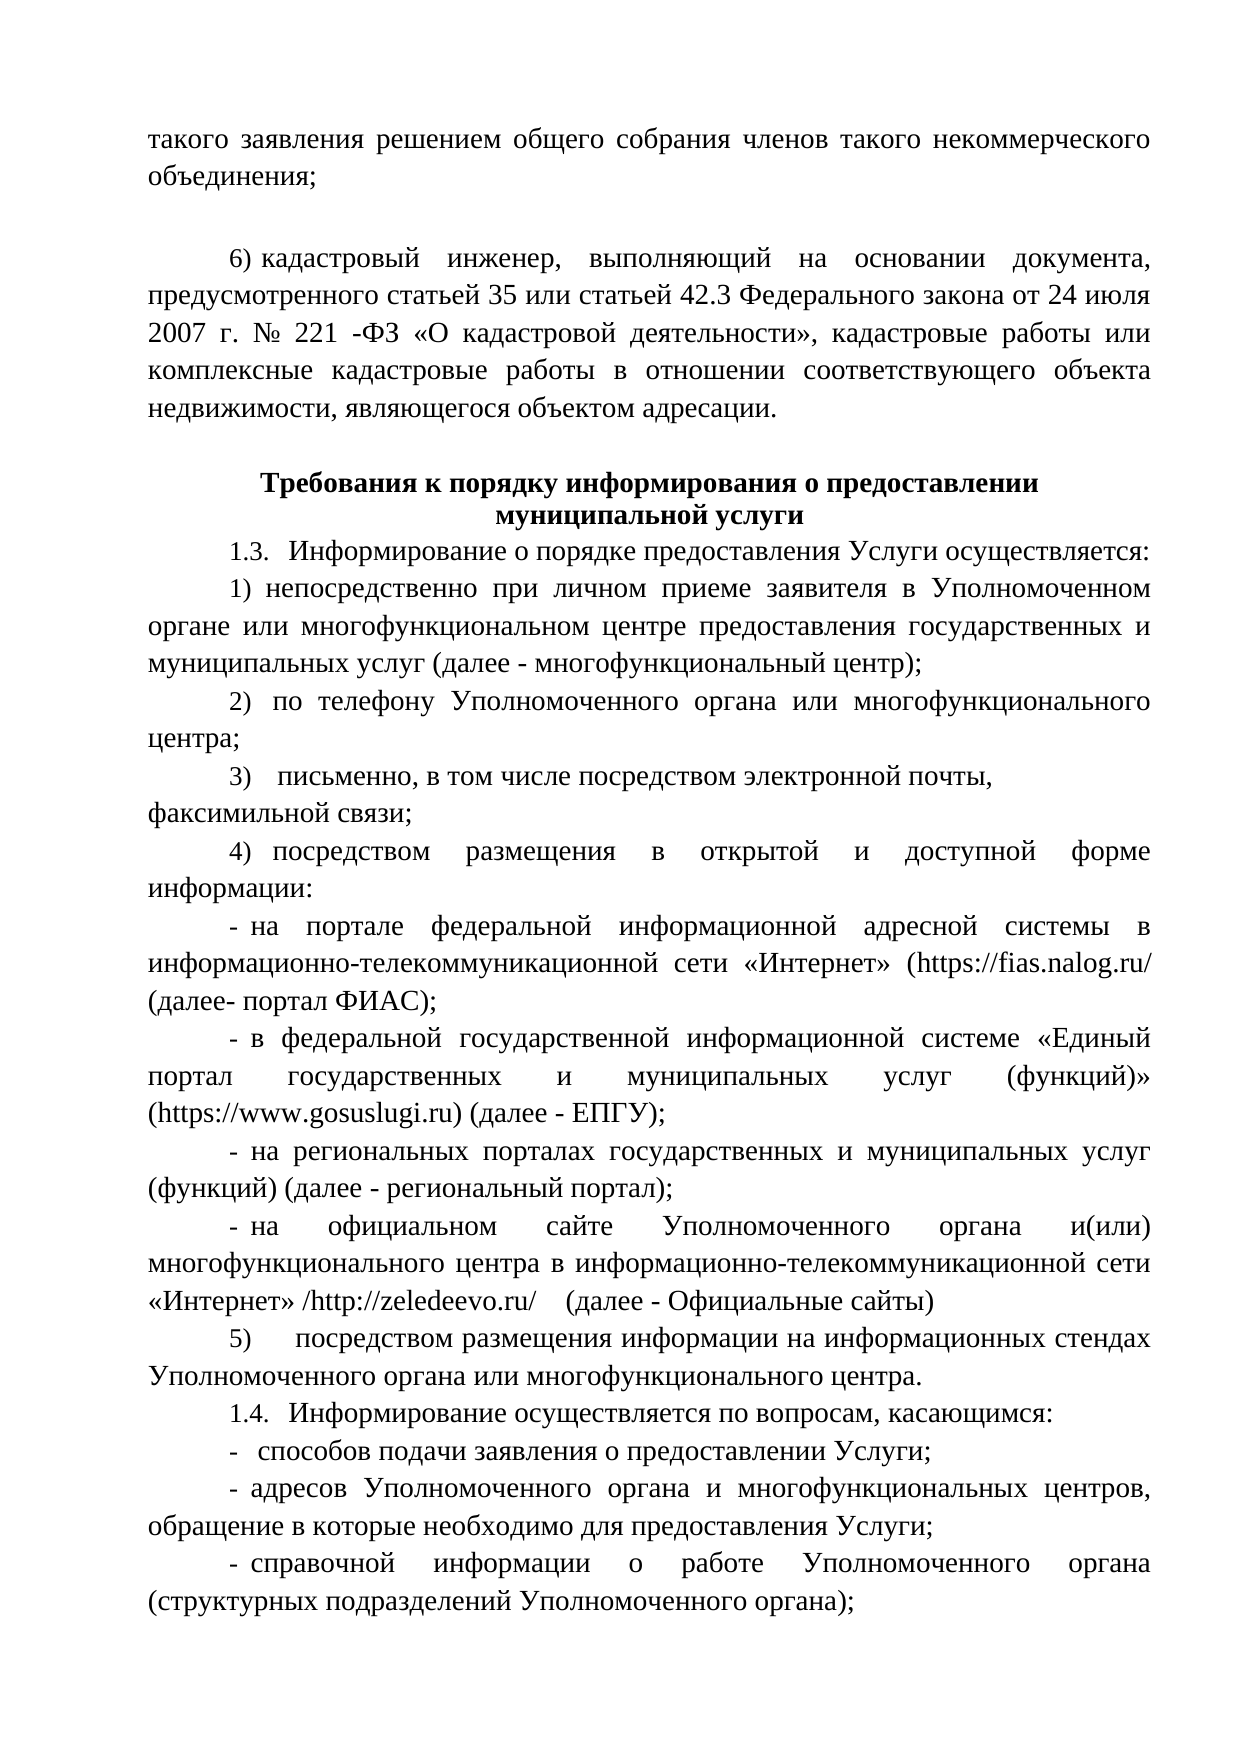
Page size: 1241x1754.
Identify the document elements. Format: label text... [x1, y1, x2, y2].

list на официальном сайте Уполномоченного органа и(или) многофункционального центра в информационно-телекоммуникационной сети «Интернет» /http://zeledeevo.ru/ (далее - Официальные сайты) [148, 1205, 1152, 1318]
list по телефону Уполномоченного органа или многофункционального центра; [148, 680, 1152, 755]
list способов подачи заявления о предоставлении Услуги; [148, 1430, 1152, 1468]
list в федеральной государственной информационной системе «Единый портал государственных и муниципальных услуг (функций)» (https://www.gosuslugi.ru) (далее - ЕПГУ); [148, 1018, 1152, 1130]
list посредством размещения в открытой и доступной форме информации: [148, 830, 1152, 905]
list Информирование о порядке предоставления Услуги осуществляется: [148, 530, 1152, 568]
list на региональных порталах государственных и муниципальных услуг (функций) (далее - региональный портал); [148, 1130, 1152, 1205]
list справочной информации о работе Уполномоченного органа (структурных подразделений Уполномоченного органа); [148, 1543, 1152, 1618]
list на портале федеральной информационной адресной системы в информационно-телекоммуникационной сети «Интернет» (https://fias.nalog.ru/ (далее- портал ФИАС); [148, 905, 1152, 1018]
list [148, 118, 1152, 193]
text муниципальной услуги [148, 501, 1152, 530]
list непосредственно при личном приеме заявителя в Уполномоченном органе или многофункциональном центре предоставления государственных и муниципальных услуг (далее - многофункциональный центр); [148, 568, 1152, 680]
list письменно, в том числе посредством электронной почты, факсимильной связи; [148, 755, 1152, 830]
text Требования к порядку информирования о предоставлении [148, 469, 1152, 498]
list адресов Уполномоченного органа и многофункциональных центров, обращение в которые необходимо для предоставления Услуги; [148, 1468, 1152, 1543]
list Информирование осуществляется по вопросам, касающимся: [148, 1393, 1152, 1430]
list посредством размещения информации на информационных стендах Уполномоченного органа или многофункционального центра. [148, 1318, 1152, 1393]
list кадастровый инженер, выполняющий на основании документа, предусмотренного статьей 35 или статьей 42.3 Федерального закона от 24 июля 2007 г. № 221 -ФЗ «О кадастровой деятельности», кадастровые работы или комплексные кадастровые работы в отношении соответствующего объекта недвижимости, являющегося объектом адресации. [148, 237, 1152, 425]
